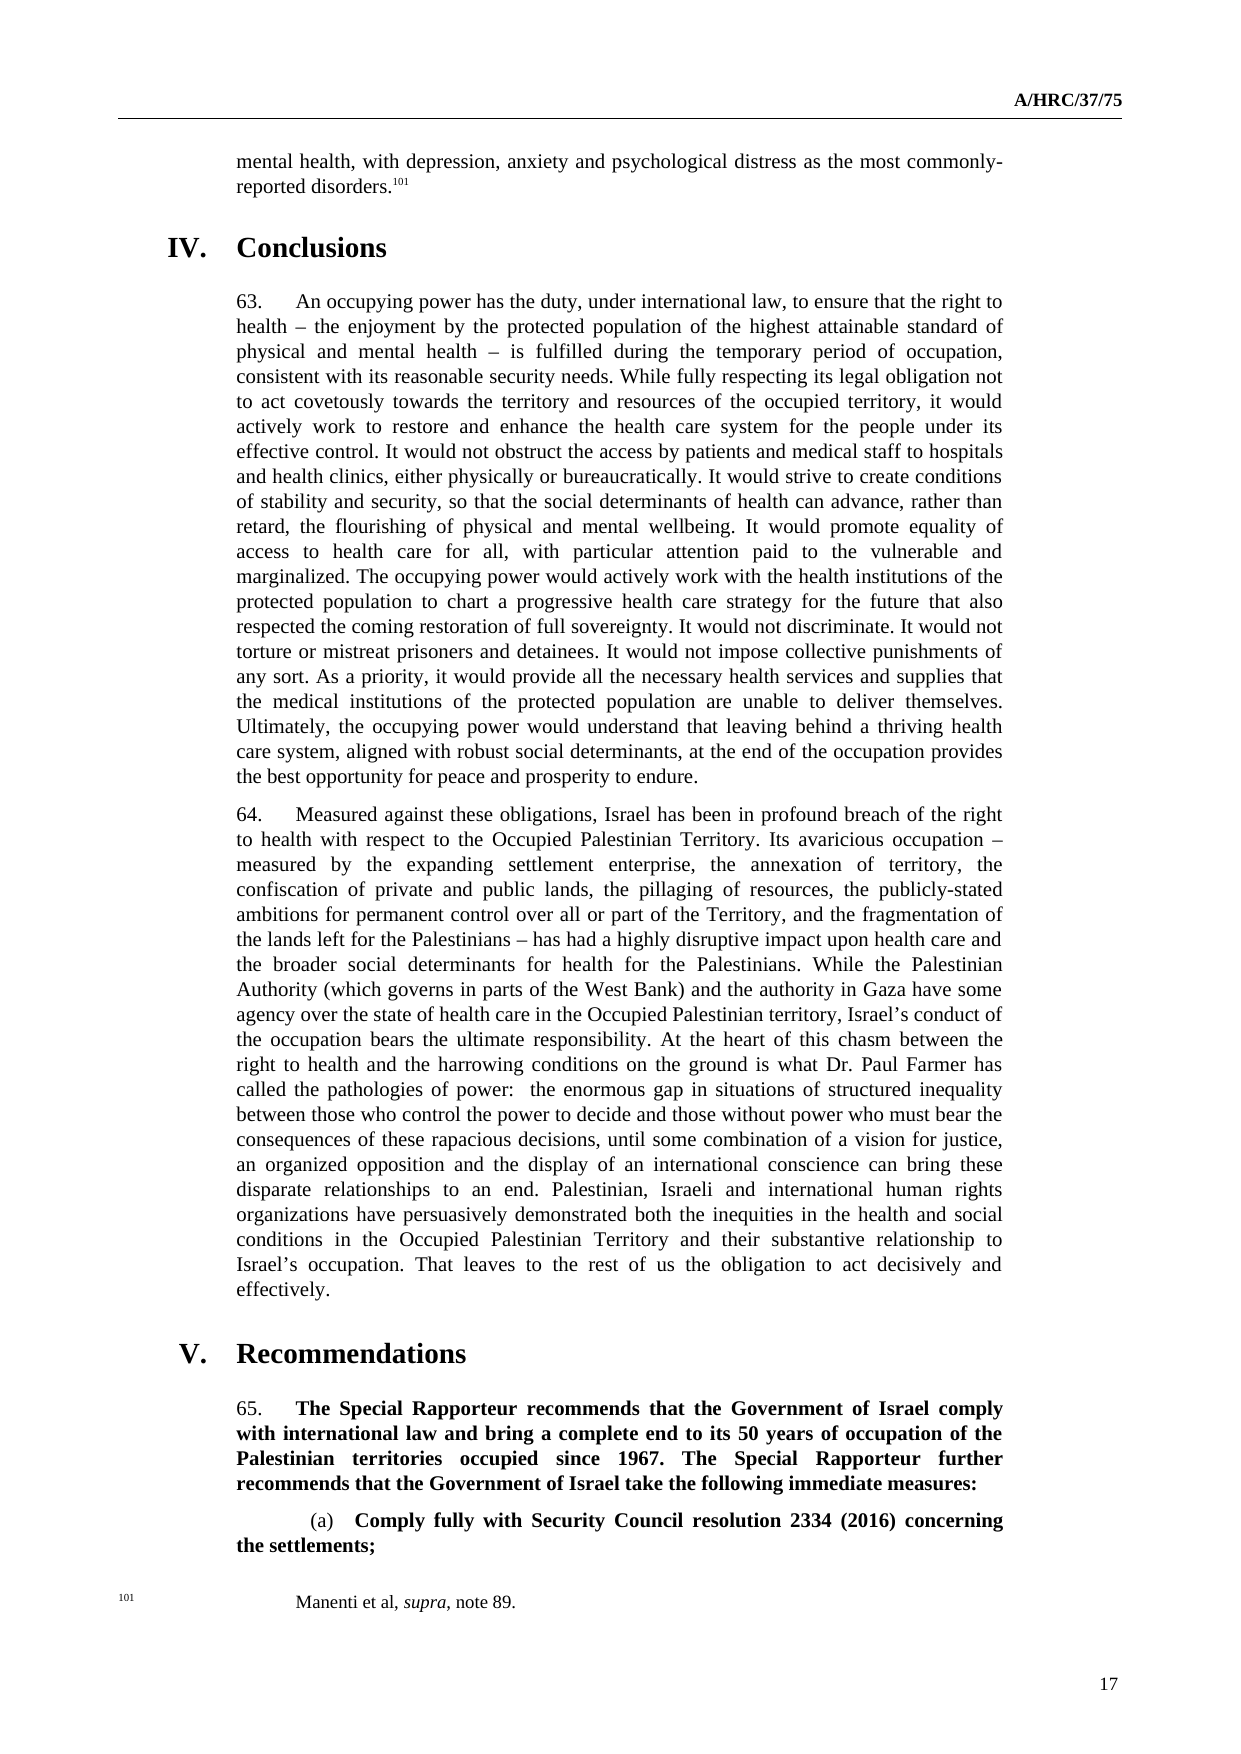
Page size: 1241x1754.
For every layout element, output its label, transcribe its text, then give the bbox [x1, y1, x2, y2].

list Comply fully with Security Council resolution 2334 (2016) concerning the settlements; [236, 1507, 1004, 1557]
list Measured against these obligations, Israel has been in profound breach of the right to health with respect to the Occupied Palestinian Territory. Its avaricious occupation – measured by the expanding settlement enterprise, the annexation of territory, the confiscation of private and public lands, the pillaging of resources, the publicly-stated ambitions for permanent control over all or part of the Territory, and the fragmentation of the lands left for the Palestinians – has had a highly disruptive impact upon health care and the broader social determinants for health for the Palestinians. While the Palestinian Authority (which governs in parts of the West Bank) and the authority in Gaza have some agency over the state of health care in the Occupied Palestinian territory, Israel’s conduct of the occupation bears the ultimate responsibility. At the heart of this chasm between the right to health and the harrowing conditions on the ground is what Dr. Paul Farmer has called the pathologies of power: the enormous gap in situations of structured inequality between those who control the power to decide and those without power who must bear the consequences of these rapacious decisions, until some combination of a vision for justice, an organized opposition and the display of an international conscience can bring these disparate relationships to an end. Palestinian, Israeli and international human rights organizations have persuasively demonstrated both the inequities in the health and social conditions in the Occupied Palestinian Territory and their substantive relationship to Israel’s occupation. That leaves to the rest of us the obligation to act decisively and effectively. [236, 801, 1004, 1301]
text IV. Conclusions [118, 235, 1004, 263]
text 65. The Special Rapporteur recommends that the Government of Israel comply with international law and bring a complete end to its 50 years of occupation of the Palestinian territories occupied since 1967. The Special Rapporteur further recommends that the Government of Israel take the following immediate measures: [236, 1394, 1004, 1494]
list An occupying power has the duty, under international law, to ensure that the right to health – the enjoyment by the protected population of the highest attainable standard of physical and mental health – is fulfilled during the temporary period of occupation, consistent with its reasonable security needs. While fully respecting its legal obligation not to act covetously towards the territory and resources of the occupied territory, it would actively work to restore and enhance the health care system for the people under its effective control. It would not obstruct the access by patients and medical staff to hospitals and health clinics, either physically or bureaucratically. It would strive to create conditions of stability and security, so that the social determinants of health can advance, rather than retard, the flourishing of physical and mental wellbeing. It would promote equality of access to health care for all, with particular attention paid to the vulnerable and marginalized. The occupying power would actively work with the health institutions of the protected population to chart a progressive health care strategy for the future that also respected the coming restoration of full sovereignty. It would not discriminate. It would not torture or mistreat prisoners and detainees. It would not impose collective punishments of any sort. As a priority, it would provide all the necessary health services and supplies that the medical institutions of the protected population are unable to deliver themselves. Ultimately, the occupying power would understand that leaving behind a thriving health care system, aligned with robust social determinants, at the end of the occupation provides the best opportunity for peace and prosperity to endure. [236, 288, 1004, 788]
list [236, 148, 1004, 198]
text V. Recommendations [118, 1338, 1004, 1369]
